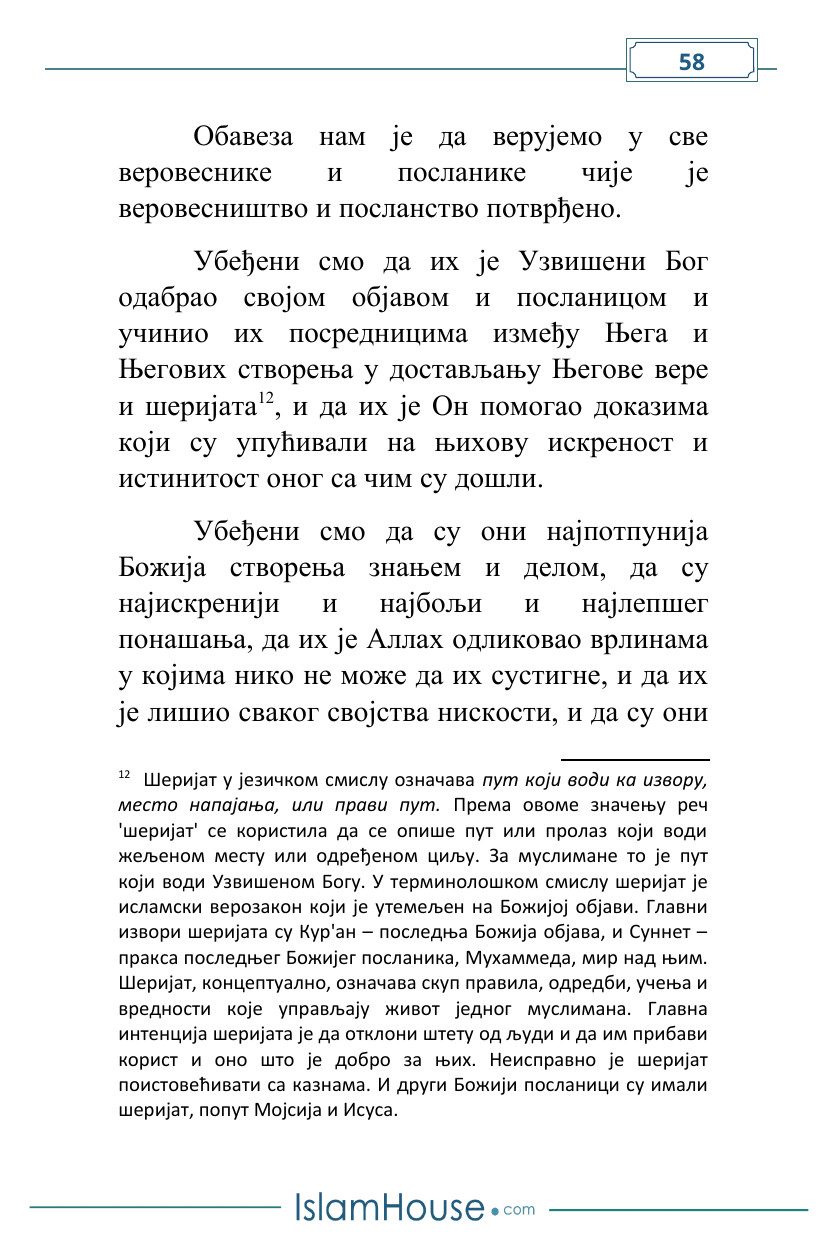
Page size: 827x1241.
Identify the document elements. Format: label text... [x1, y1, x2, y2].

picture [22, 1186, 282, 1224]
text Убеђени смо да их је Узвишени Бог одабрао својом објавом и посланицом и учинио их посредницима између Њега и Његових створења у достављању Његове вере и шеријата, и да их је Он помогао доказима који су упућивали на њихову искреност и истинитост оног са чим су дошли. [118, 243, 709, 494]
text Убеђени смо да су они најпотпунија Божија створења знањем и делом, да су најискренији и најбољи и најлепшег понашања, да их је Аллах одликовао врлинама у којима нико не може да их сустигне, и да их је лишио сваког својства нискости, и да су они безгрешни у свему што достављају од Аллаха, и да у њиховим речима и оном што достављају нема ничег осим истине и исправности. [118, 513, 709, 727]
picture [288, 1187, 809, 1228]
text Обавеза нам је да верујемо у све веровеснике и посланике чије је веровесништво и посланство потврђено. [118, 118, 709, 224]
